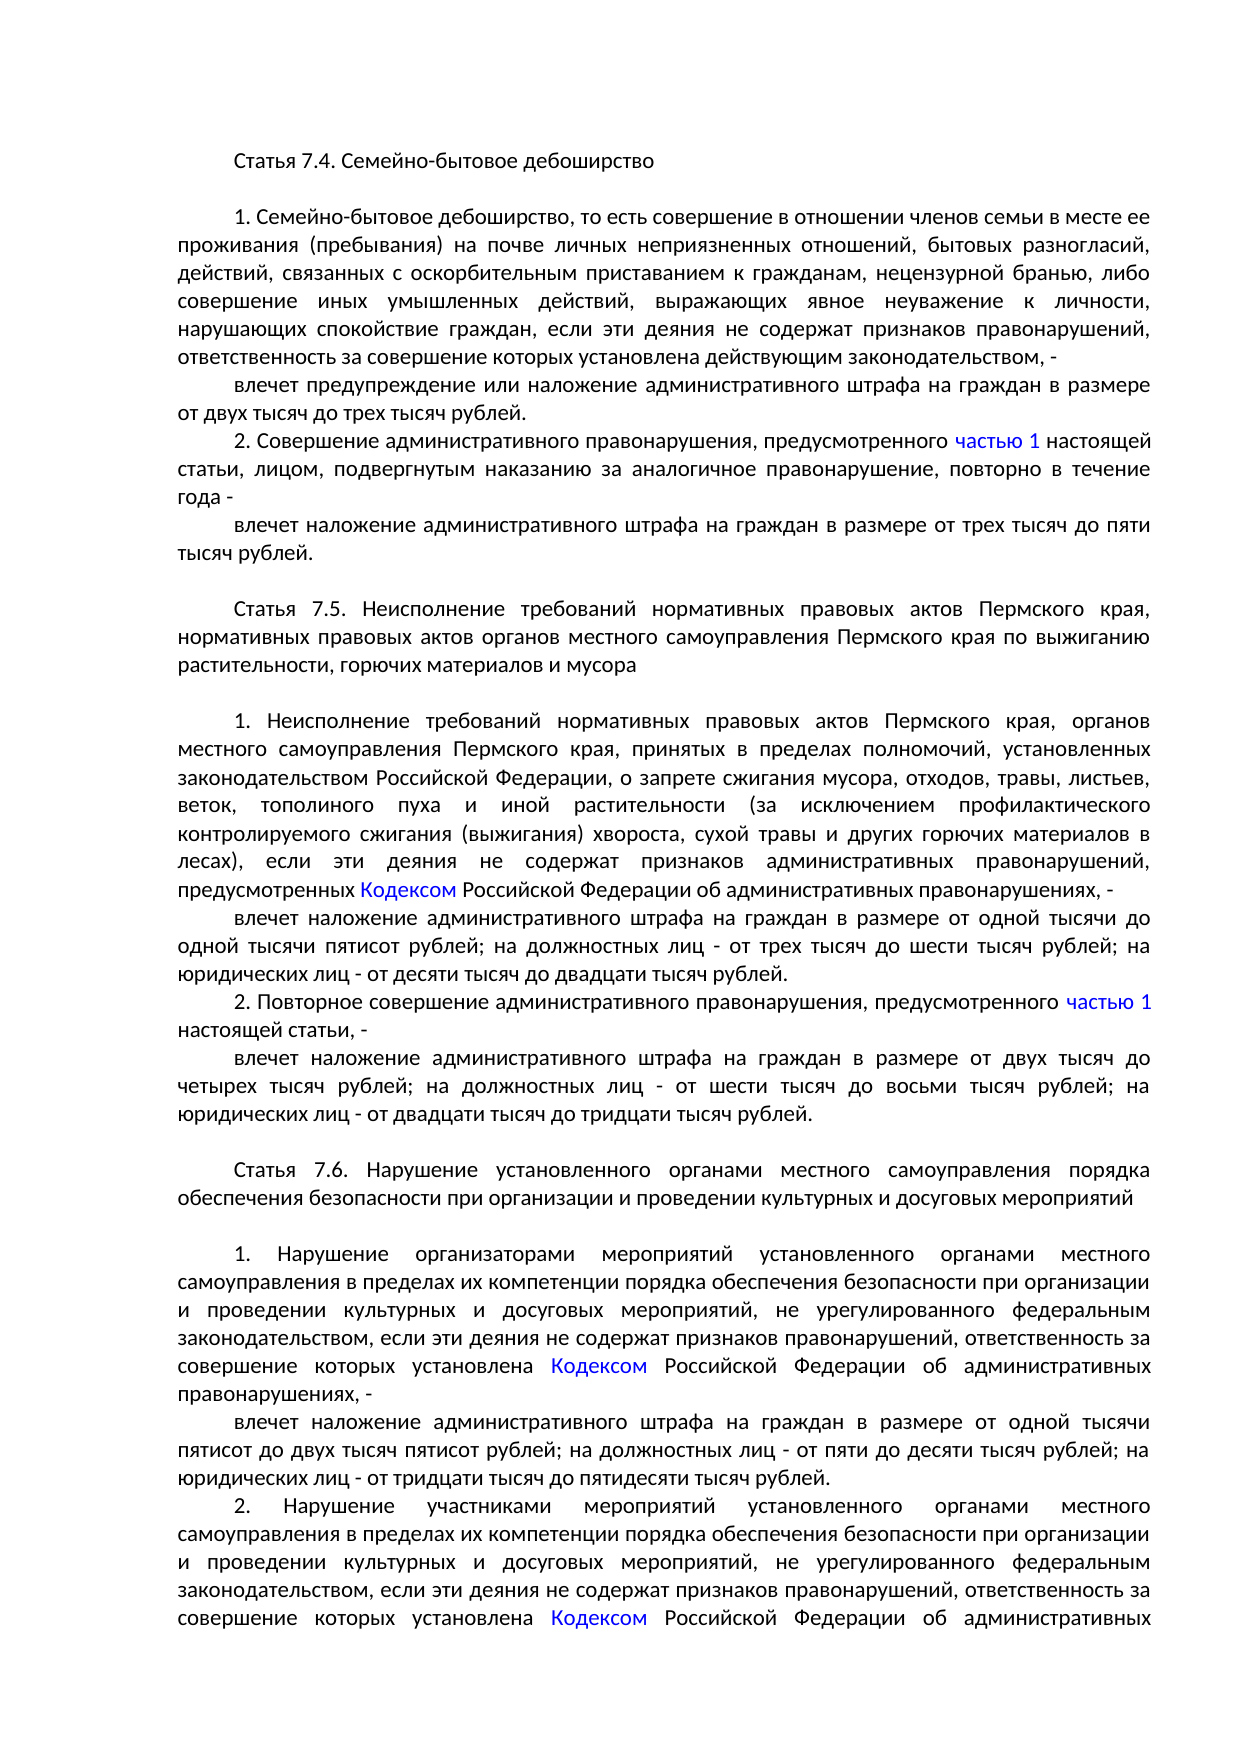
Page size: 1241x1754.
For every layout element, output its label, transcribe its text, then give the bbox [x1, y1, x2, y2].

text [177, 1491, 1152, 1631]
text 1. Нарушение организаторами мероприятий установленного органами местного самоуправления в пределах их компетенции порядка обеспечения безопасности при организации и проведении культурных и досуговых мероприятий, не урегулированного федеральным законодательством, если эти деяния не содержат признаков правонарушений, ответственность за совершение которых установлена Кодексом Российской Федерации об административных правонарушениях, - [177, 1239, 1152, 1407]
text 2. Совершение административного правонарушения, предусмотренного частью 1 настоящей статьи, лицом, подвергнутым наказанию за аналогичное правонарушение, повторно в течение года - [177, 426, 1152, 510]
text 2. Повторное совершение административного правонарушения, предусмотренного частью 1 настоящей статьи, - [177, 987, 1152, 1043]
text влечет наложение административного штрафа на граждан в размере от одной тысячи пятисот до двух тысяч пятисот рублей; на должностных лиц - от пяти до десяти тысяч рублей; на юридических лиц - от тридцати тысяч до пятидесяти тысяч рублей. [177, 1407, 1152, 1491]
text 1. Семейно-бытовое дебоширство, то есть совершение в отношении членов семьи в месте ее проживания (пребывания) на почве личных неприязненных отношений, бытовых разногласий, действий, связанных с оскорбительным приставанием к гражданам, нецензурной бранью, либо совершение иных умышленных действий, выражающих явное неуважение к личности, нарушающих спокойствие граждан, если эти деяния не содержат признаков правонарушений, ответственность за совершение которых установлена действующим законодательством, - [177, 202, 1152, 370]
text Статья 7.4. Семейно-бытовое дебоширство [177, 146, 1152, 174]
text влечет предупреждение или наложение административного штрафа на граждан в размере от двух тысяч до трех тысяч рублей. [177, 370, 1152, 426]
text 1. Неисполнение требований нормативных правовых актов Пермского края, органов местного самоуправления Пермского края, принятых в пределах полномочий, установленных законодательством Российской Федерации, о запрете сжигания мусора, отходов, травы, листьев, веток, тополиного пуха и иной растительности (за исключением профилактического контролируемого сжигания (выжигания) хвороста, сухой травы и других горючих материалов в лесах), если эти деяния не содержат признаков административных правонарушений, предусмотренных Кодексом Российской Федерации об административных правонарушениях, - [177, 707, 1152, 903]
text влечет наложение административного штрафа на граждан в размере от двух тысяч до четырех тысяч рублей; на должностных лиц - от шести тысяч до восьми тысяч рублей; на юридических лиц - от двадцати тысяч до тридцати тысяч рублей. [177, 1043, 1152, 1127]
text влечет наложение административного штрафа на граждан в размере от трех тысяч до пяти тысяч рублей. [177, 510, 1152, 566]
text Статья 7.6. Нарушение установленного органами местного самоуправления порядка обеспечения безопасности при организации и проведении культурных и досуговых мероприятий [177, 1155, 1152, 1211]
text влечет наложение административного штрафа на граждан в размере от одной тысячи до одной тысячи пятисот рублей; на должностных лиц - от трех тысяч до шести тысяч рублей; на юридических лиц - от десяти тысяч до двадцати тысяч рублей. [177, 903, 1152, 987]
text Статья 7.5. Неисполнение требований нормативных правовых актов Пермского края, нормативных правовых актов органов местного самоуправления Пермского края по выжиганию растительности, горючих материалов и мусора [177, 594, 1152, 678]
